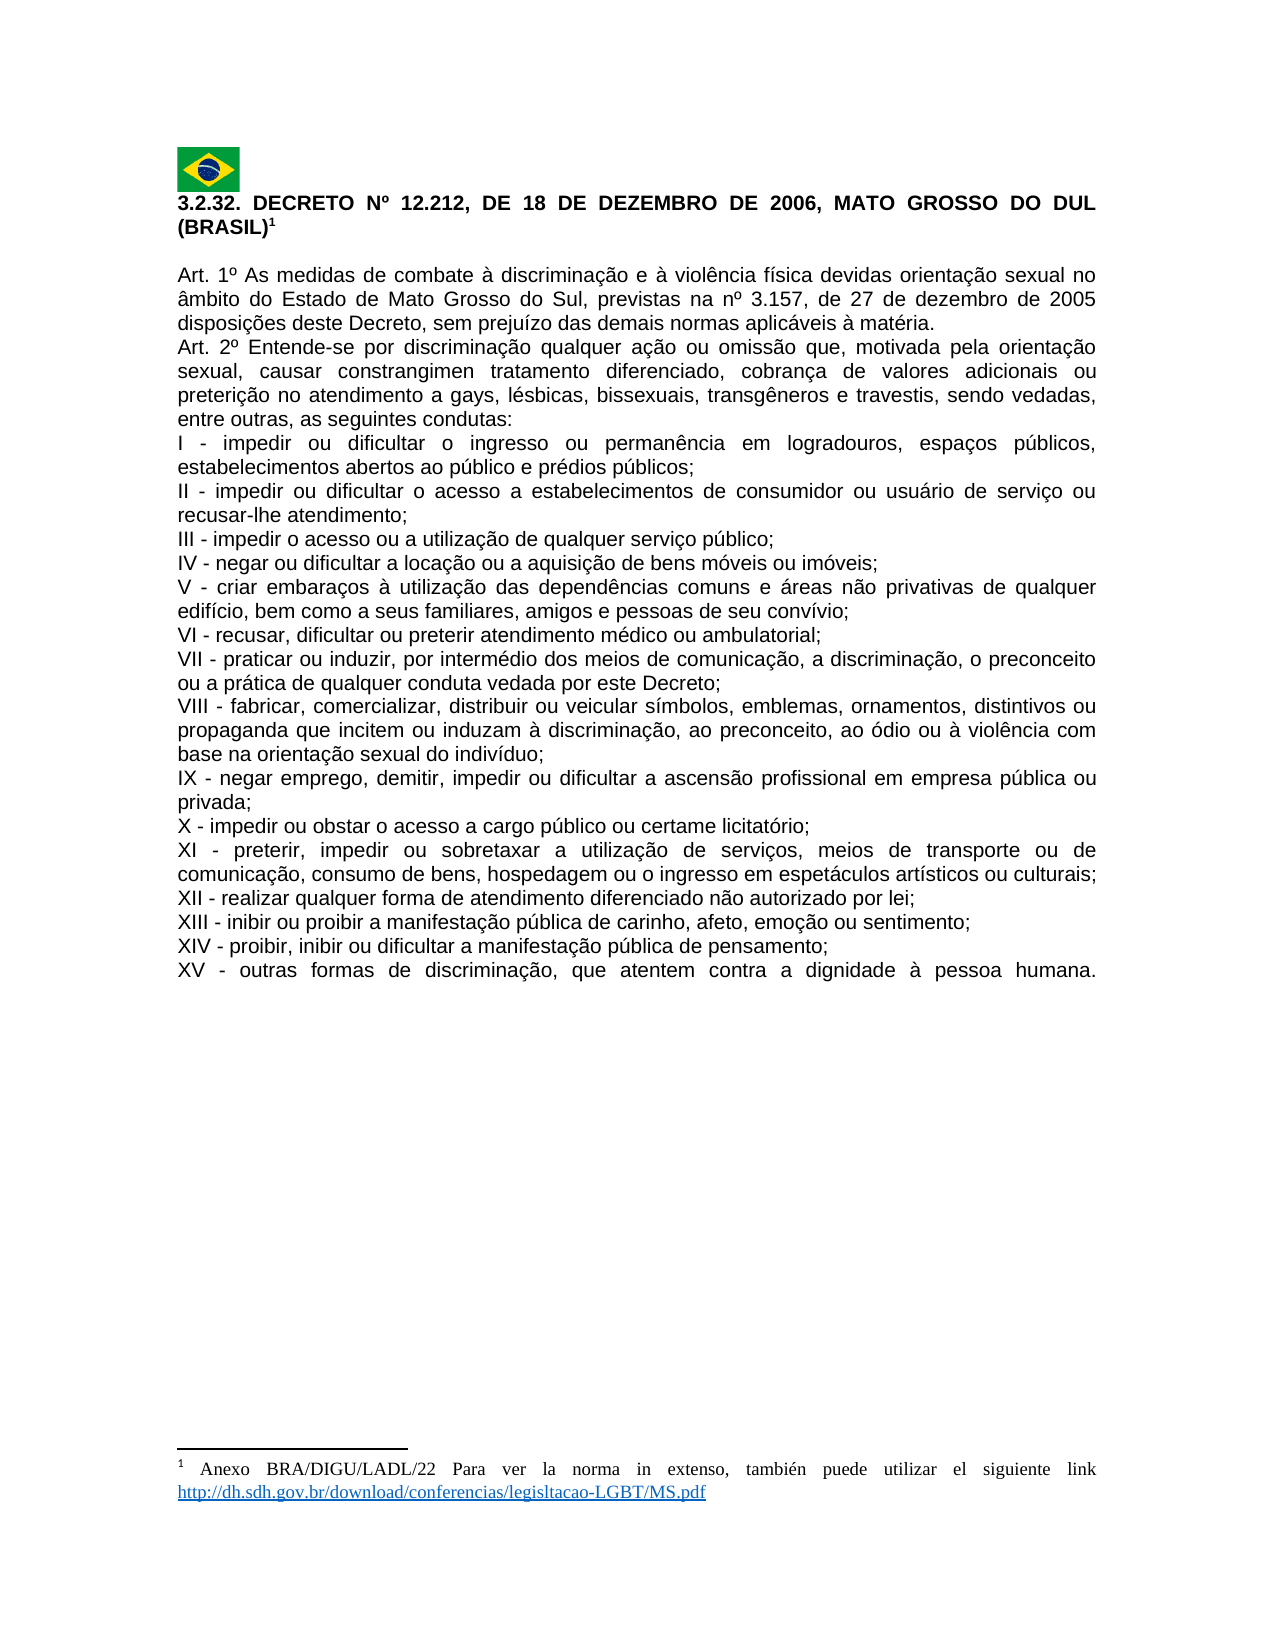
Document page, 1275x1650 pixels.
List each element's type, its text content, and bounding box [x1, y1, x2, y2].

text IX - negar emprego, demitir, impedir ou dificultar a ascensão profissional em empresa pública ou privada; [177, 766, 1098, 814]
text VI - recusar, dificultar ou preterir atendimento médico ou ambulatorial; [177, 622, 1098, 646]
picture [177, 147, 240, 192]
text VII - praticar ou induzir, por intermédio dos meios de comunicação, a discriminação, o preconceito ou a prática de qualquer conduta vedada por este Decreto; [177, 646, 1098, 694]
text III - impedir o acesso ou a utilização de qualquer serviço público; [177, 527, 1098, 551]
text I - impedir ou dificultar o ingresso ou permanência em logradouros, espaços públicos, estabelecimentos abertos ao público e prédios públicos; [177, 431, 1098, 479]
text XV - outras formas de discriminação, que atentem contra a dignidade à pessoa humana. [177, 958, 1098, 1010]
text Art. 1º As medidas de combate à discriminação e à violência física devidas orientação sexual no âmbito do Estado de Mato Grosso do Sul, previstas na nº 3.157, de 27 de dezembro de 2005 disposições deste Decreto, sem prejuízo das demais normas aplicáveis à matéria. [177, 263, 1098, 335]
text IV - negar ou dificultar a locação ou a aquisição de bens móveis ou imóveis; [177, 551, 1098, 574]
text XIII - inibir ou proibir a manifestação pública de carinho, afeto, emoção ou sentimento; [177, 910, 1098, 934]
text 3.2.32. DECRETO Nº 12.212, DE 18 DE DEZEMBRO DE 2006, MATO GROSSO DO DUL (BRASIL) [177, 191, 1098, 239]
text V - criar embaraços à utilização das dependências comuns e áreas não privativas de qualquer edifício, bem como a seus familiares, amigos e pessoas de seu convívio; [177, 574, 1098, 622]
text Art. 2º Entende-se por discriminação qualquer ação ou omissão que, motivada pela orientação sexual, causar constrangimen tratamento diferenciado, cobrança de valores adicionais ou preterição no atendimento a gays, lésbicas, bissexuais, transgêneros e travestis, sendo vedadas, entre outras, as seguintes condutas: [177, 335, 1098, 431]
text XIV - proibir, inibir ou dificultar a manifestação pública de pensamento; [177, 934, 1098, 958]
text XII - realizar qualquer forma de atendimento diferenciado não autorizado por lei; [177, 886, 1098, 910]
text II - impedir ou dificultar o acesso a estabelecimentos de consumidor ou usuário de serviço ou recusar-lhe atendimento; [177, 479, 1098, 527]
text X - impedir ou obstar o acesso a cargo público ou certame licitatório; [177, 814, 1098, 838]
text XI - preterir, impedir ou sobretaxar a utilização de serviços, meios de transporte ou de comunicação, consumo de bens, hospedagem ou o ingresso em espetáculos artísticos ou culturais; [177, 838, 1098, 886]
text VIII - fabricar, comercializar, distribuir ou veicular símbolos, emblemas, ornamentos, distintivos ou propaganda que incitem ou induzam à discriminação, ao preconceito, ao ódio ou à violência com base na orientação sexual do indivíduo; [177, 694, 1098, 766]
